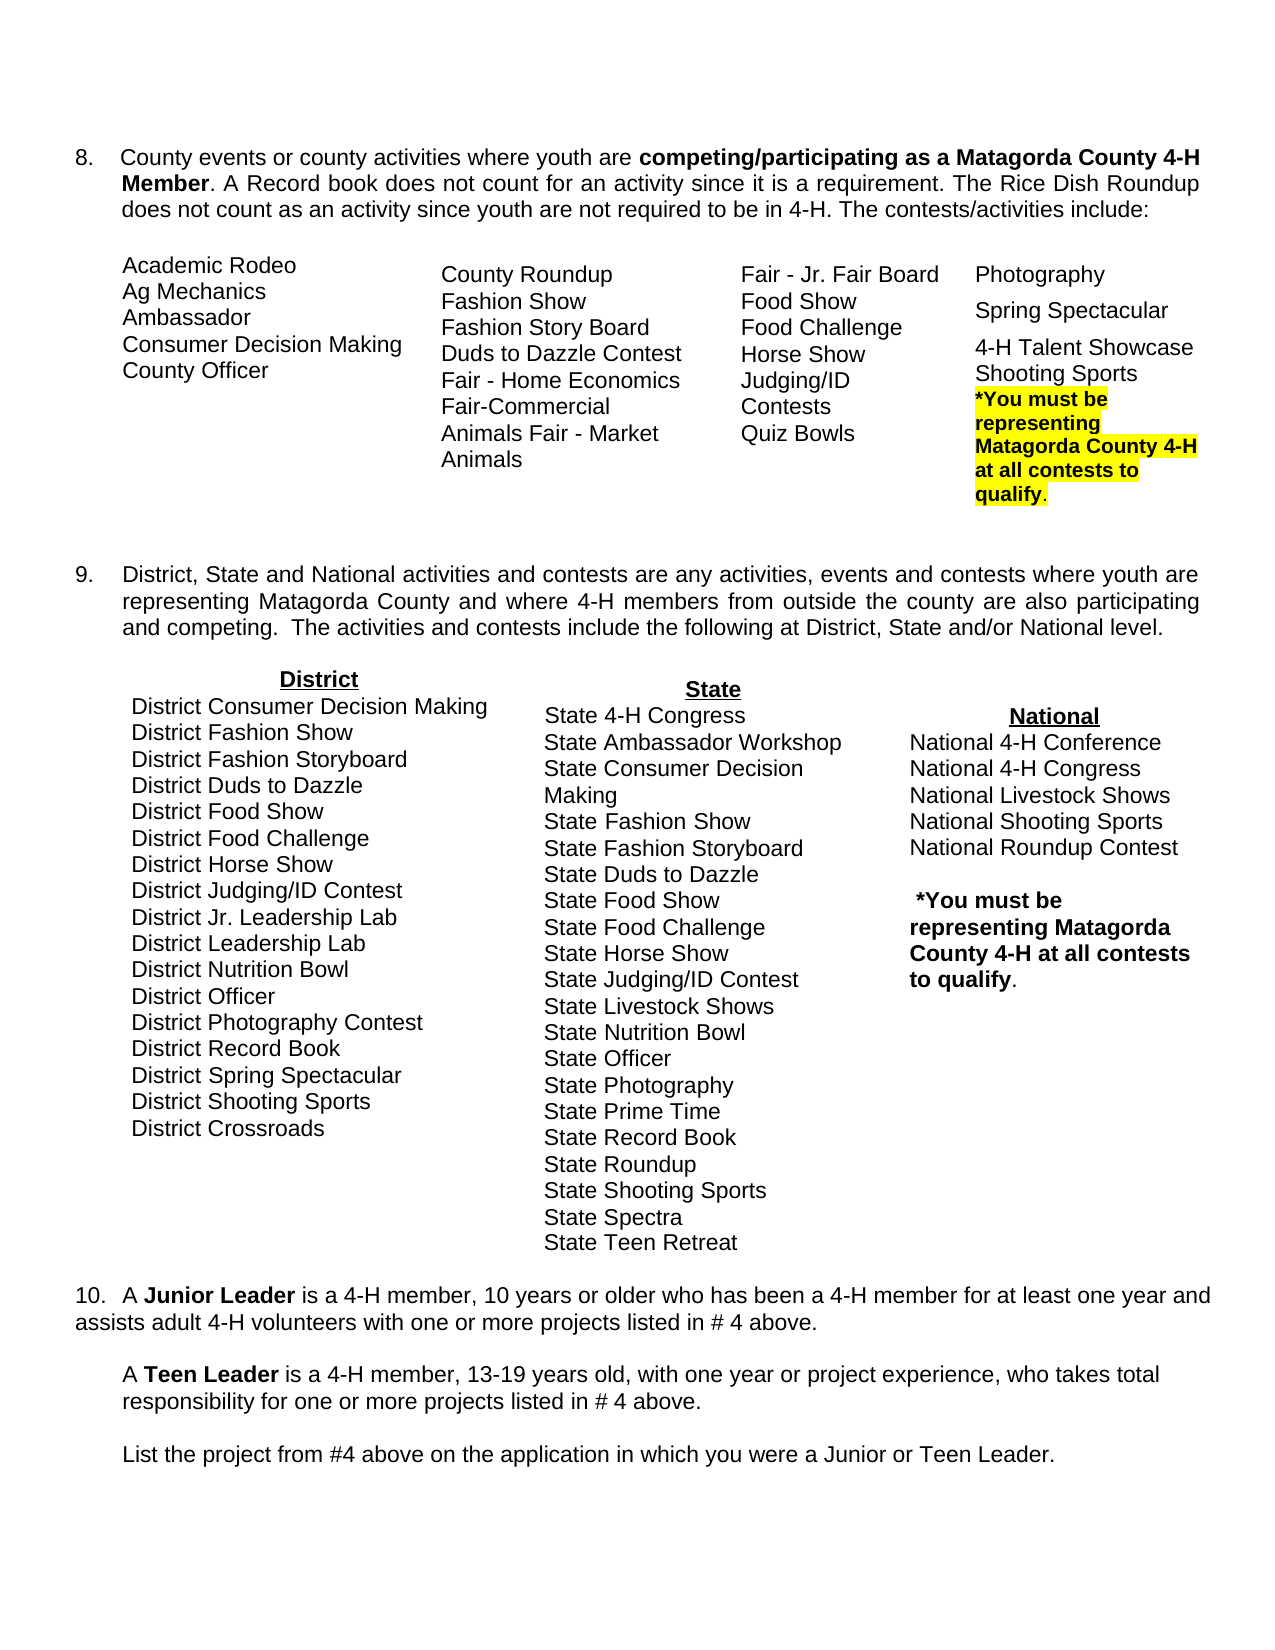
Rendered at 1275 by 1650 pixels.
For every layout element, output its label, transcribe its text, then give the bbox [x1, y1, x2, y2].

subtitle State [492, 676, 741, 703]
text State Ambassador Workshop State Consumer Decision Making [544, 729, 844, 808]
text State Fashion Show State Fashion Storyboard State Duds to Dazzle State Food Show [544, 808, 804, 913]
list District, State and National activities and contests are any activities, events and contests where youth are representing Matagorda County and where 4-H members from outside the county are also participating and competing. The activities and contests include the following at District, State and/or National level. [75, 561, 1201, 640]
text Photography [975, 261, 1206, 288]
text Fair - Jr. Fair Board Food Show [741, 261, 941, 314]
text A Teen Leader is a 4-H member, 13-19 years old, with one year or project experience, who takes total responsibility for one or more projects listed in # 4 above. [122, 1361, 1162, 1414]
text County Roundup Fashion Show Fashion Story Board [441, 261, 665, 340]
text State Judging/ID Contest State Livestock Shows State Nutrition Bowl State Officer [544, 966, 799, 1072]
text District Fashion Storyboard District Duds to Dazzle District Food Show [131, 746, 410, 824]
text District Spring Spectacular [131, 1062, 447, 1088]
text 4-H Talent Showcase [975, 334, 1206, 360]
text *You must be representing Matagorda County 4-H at all contests to qualify. [1048, 386, 1198, 506]
text Consumer Decision Making County Officer [122, 331, 403, 383]
text District Consumer Decision Making District Fashion Show [131, 693, 488, 746]
text State Teen Retreat [544, 1230, 842, 1256]
text District Photography Contest District Record Book [131, 1009, 425, 1062]
text District Shooting Sports District Crossroads [131, 1088, 371, 1141]
subtitle *You must be representing Matagorda County 4-H at all contests to qualify. [909, 887, 1193, 993]
list County events or county activities where youth are competing/participating as a Matagorda County 4-H Member. A Record book does not count for an activity since it is a requirement. The Rice Dish Roundup does not count as an activity since youth are not required to be in 4-H. The contests/activities include: [75, 144, 1201, 223]
text State Food Challenge State Horse Show [544, 913, 767, 966]
text Food Challenge Horse Show Judging/ID Contests [741, 314, 904, 419]
text National National 4-H Conference National 4-H Congress National Livestock Shows National Shooting Sports National Roundup Contest [909, 703, 1179, 861]
text Duds to Dazzle Contest Fair - Home Economics Fair-Commercial Animals Fair - Market Animals [441, 340, 698, 472]
text List the project from #4 above on the application in which you were a Junior or Teen Leader. [122, 1441, 1235, 1467]
text Academic Rodeo Ag Mechanics Ambassador [122, 252, 298, 331]
text Spring Spectacular [975, 297, 1206, 324]
text Quiz Bowls [741, 419, 939, 446]
list A Junior Leader is a 4-H member, 10 years or older who has been a 4-H member for at least one year and assists adult 4-H volunteers with one or more projects listed in # 4 above. [75, 1282, 1212, 1335]
text State Photography State Prime Time State Record Book State Roundup [544, 1072, 738, 1177]
text District Food Challenge District Horse Show District Judging/ID Contest District Jr. Leadership Lab District Leadership Lab District Nutrition Bowl District Officer [131, 824, 403, 1009]
text State 4-H Congress [492, 703, 746, 729]
text State Shooting Sports State Spectra [544, 1177, 769, 1230]
text District [279, 667, 488, 693]
text Shooting Sports [975, 360, 1235, 386]
